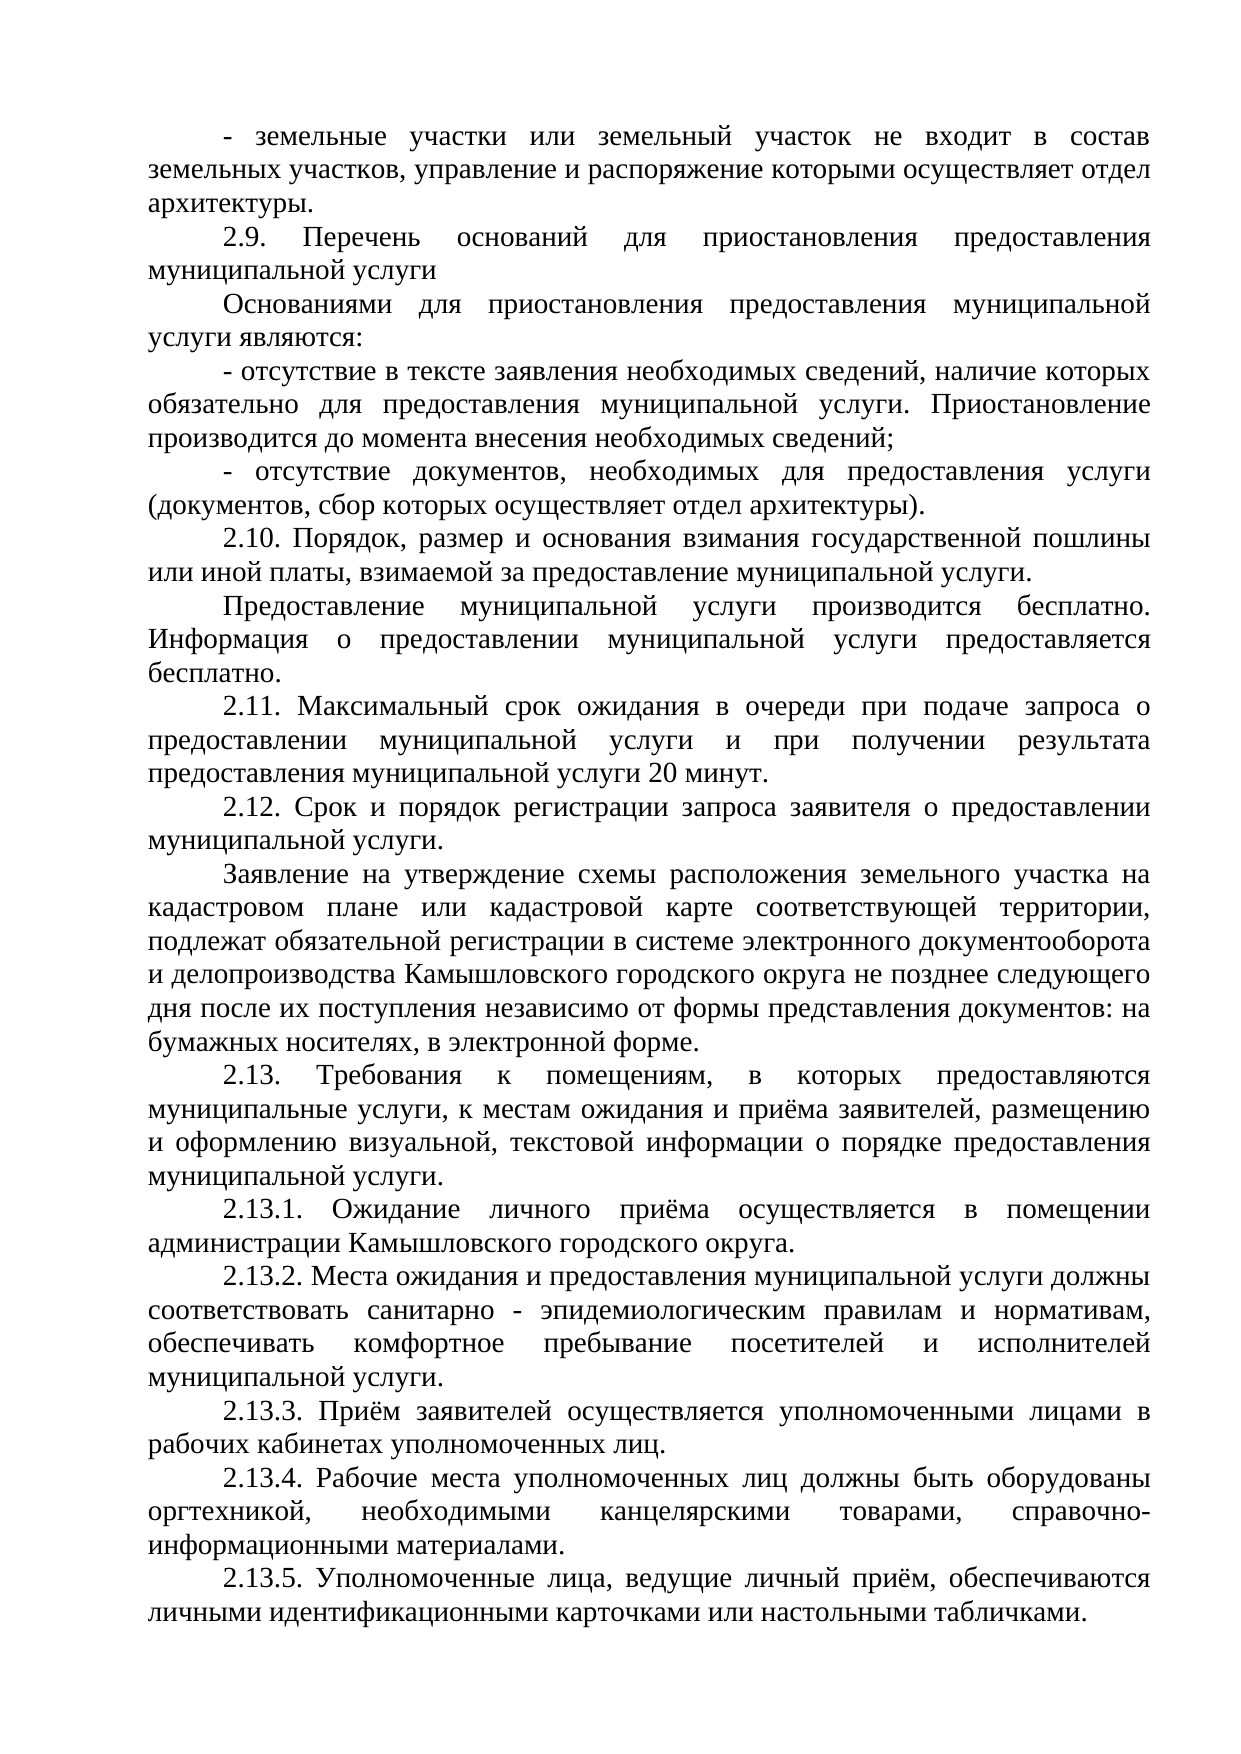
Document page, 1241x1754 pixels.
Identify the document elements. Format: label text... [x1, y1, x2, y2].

text Основаниями для приостановления предоставления муниципальной услуги являются: [148, 286, 1152, 353]
text 2.9. Перечень оснований для приостановления предоставления муниципальной услуги [148, 219, 1152, 286]
text 2.13. Требования к помещениям, в которых предоставляются муниципальные услуги, к местам ожидания и приёма заявителей, размещению и оформлению визуальной, текстовой информации о порядке предоставления муниципальной услуги. [148, 1057, 1152, 1191]
text 2.13.4. Рабочие места уполномоченных лиц должны быть оборудованы оргтехникой, необходимыми канцелярскими товарами, справочно-информационными материалами. [148, 1460, 1152, 1560]
text 2.13.3. Приём заявителей осуществляется уполномоченными лицами в рабочих кабинетах уполномоченных лиц. [148, 1393, 1152, 1460]
text Заявление на утверждение схемы расположения земельного участка на кадастровом плане или кадастровой карте соответствующей территории, подлежат обязательной регистрации в системе электронного документооборота и делопроизводства Камышловского городского округа не позднее следующего дня после их поступления независимо от формы представления документов: на бумажных носителях, в электронной форме. [148, 856, 1152, 1057]
text 2.12. Срок и порядок регистрации запроса заявителя о предоставлении муниципальной услуги. [148, 789, 1152, 856]
text 2.13.5. Уполномоченные лица, ведущие личный приём, обеспечиваются личными идентификационными карточками или настольными табличками. [148, 1560, 1152, 1627]
text 2.13.1. Ожидание личного приёма осуществляется в помещении администрации Камышловского городского округа. [148, 1191, 1152, 1258]
text - земельные участки или земельный участок не входит в состав земельных участков, управление и распоряжение которыми осуществляет отдел архитектуры. [148, 118, 1152, 219]
text Предоставление муниципальной услуги производится бесплатно. Информация о предоставлении муниципальной услуги предоставляется бесплатно. [148, 588, 1152, 688]
text 2.13.2. Места ожидания и предоставления муниципальной услуги должны соответствовать санитарно - эпидемиологическим правилам и нормативам, обеспечивать комфортное пребывание посетителей и исполнителей муниципальной услуги. [148, 1258, 1152, 1393]
text - отсутствие документов, необходимых для предоставления услуги (документов, сбор которых осуществляет отдел архитектуры). [148, 453, 1152, 521]
text 2.10. Порядок, размер и основания взимания государственной пошлины или иной платы, взимаемой за предоставление муниципальной услуги. [148, 521, 1152, 588]
text - отсутствие в тексте заявления необходимых сведений, наличие которых обязательно для предоставления муниципальной услуги. Приостановление производится до момента внесения необходимых сведений; [148, 353, 1152, 453]
text 2.11. Максимальный срок ожидания в очереди при подаче запроса о предоставлении муниципальной услуги и при получении результата предоставления муниципальной услуги 20 минут. [148, 688, 1152, 789]
